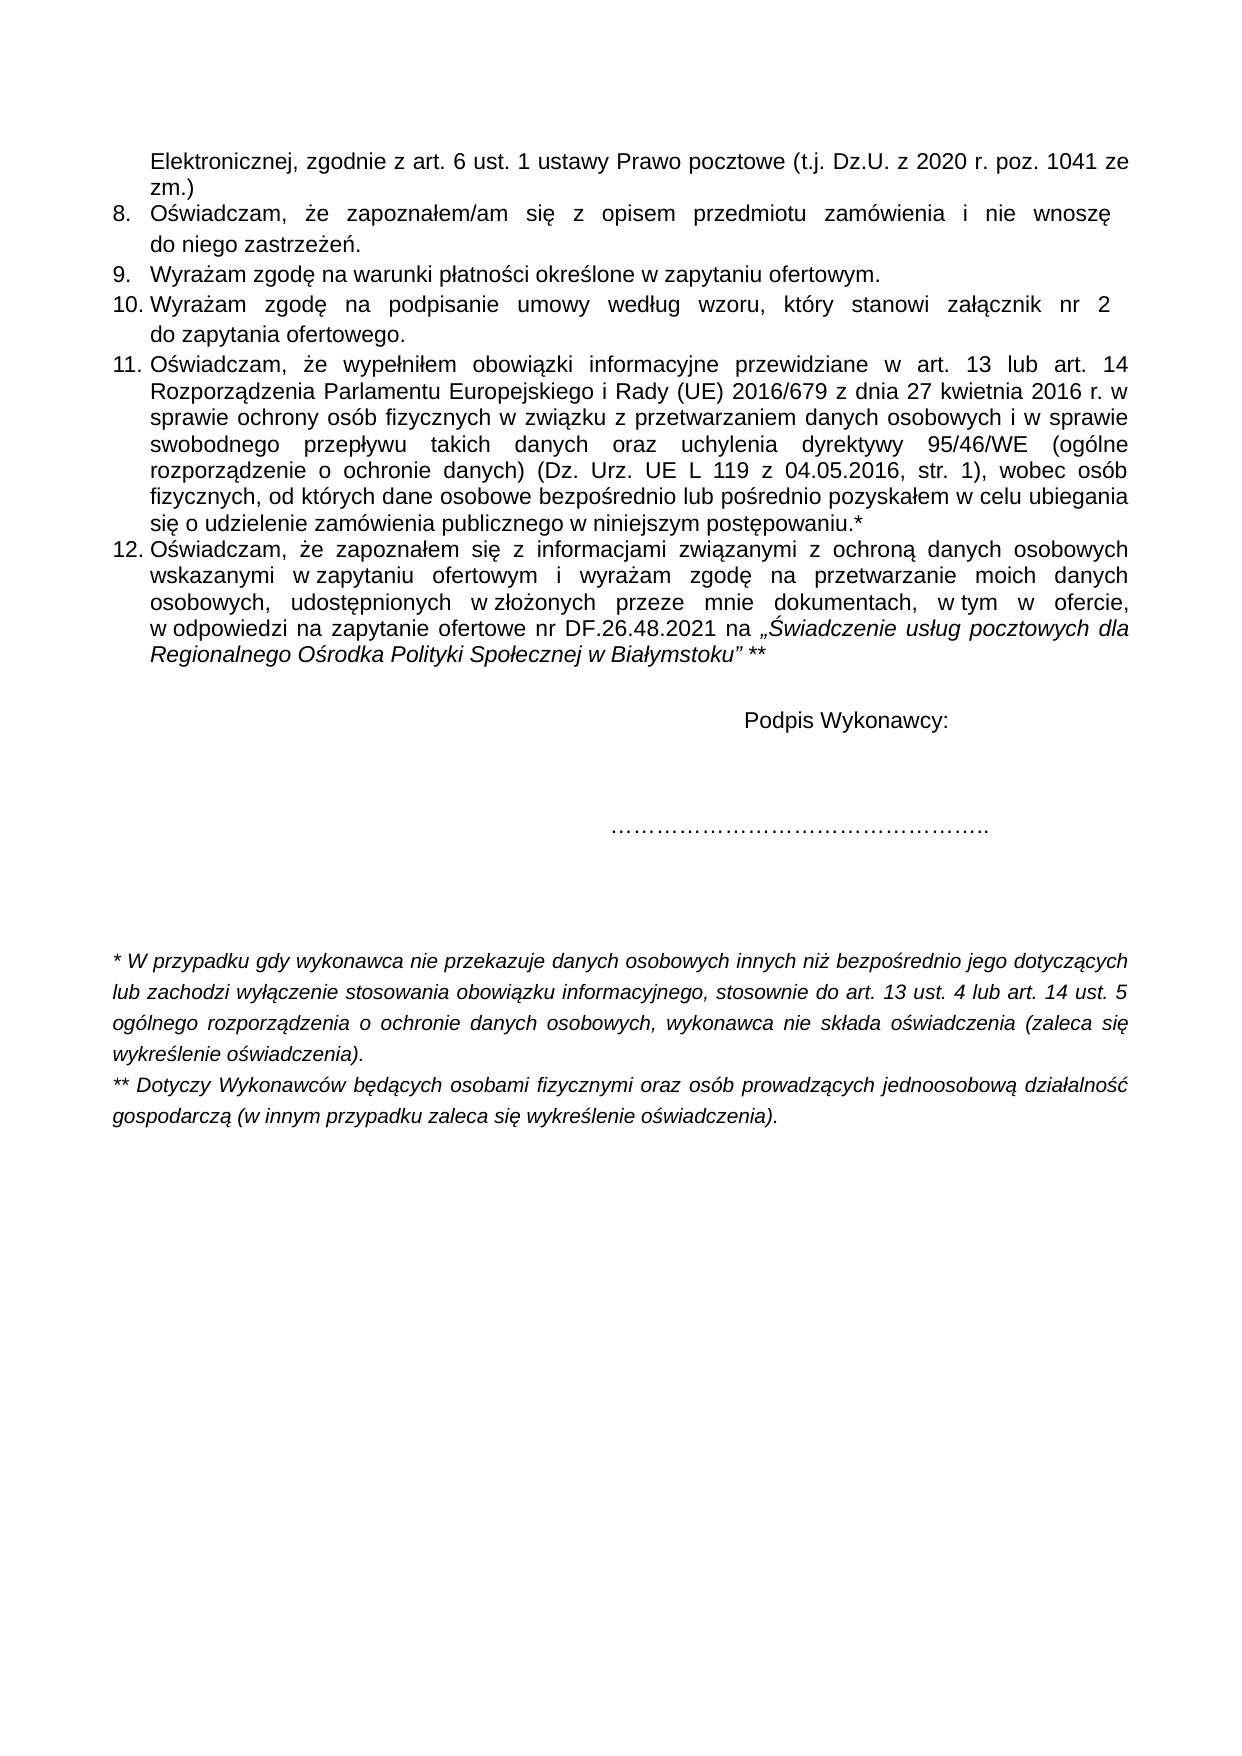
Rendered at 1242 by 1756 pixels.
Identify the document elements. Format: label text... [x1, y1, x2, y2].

list Wyrażam zgodę na warunki płatności określone w zapytaniu ofertowym. [112, 261, 1129, 287]
list Oświadczam, że zapoznałem/am się z opisem przedmiotu zamówienia i nie wnoszę do niego zastrzeżeń. [112, 200, 1129, 257]
text * W przypadku gdy wykonawca nie przekazuje danych osobowych innych niż bezpośrednio jego dotyczących lub zachodzi wyłączenie stosowania obowiązku informacyjnego, stosownie do art. 13 ust. 4 lub art. 14 ust. 5 ogólnego rozporządzenia o ochronie danych osobowych, wykonawca nie składa oświadczenia (zaleca się wykreślenie oświadczenia). [112, 948, 1129, 1066]
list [112, 148, 1129, 200]
list Oświadczam, że zapoznałem się z informacjami związanymi z ochroną danych osobowych wskazanymi w zapytaniu ofertowym i wyrażam zgodę na przetwarzanie moich danych osobowych, udostępnionych w złożonych przeze mnie dokumentach, w tym w ofercie, w odpowiedzi na zapytanie ofertowe nr DF.26.48.2021 na „Świadczenie usług pocztowych dla Regionalnego Ośrodka Polityki Społecznej w Białymstoku” ** [112, 536, 1129, 668]
text Podpis Wykonawcy: [112, 707, 1129, 733]
text ………………………………………….. [112, 812, 1129, 838]
list Oświadczam, że wypełniłem obowiązki informacyjne przewidziane w art. 13 lub art. 14 Rozporządzenia Parlamentu Europejskiego i Rady (UE) 2016/679 z dnia 27 kwietnia 2016 r. w sprawie ochrony osób fizycznych w związku z przetwarzaniem danych osobowych i w sprawie swobodnego przepływu takich danych oraz uchylenia dyrektywy 95/46/WE (ogólne rozporządzenie o ochronie danych) (Dz. Urz. UE L 119 z 04.05.2016, str. 1), wobec osób fizycznych, od których dane osobowe bezpośrednio lub pośrednio pozyskałem w celu ubiegania się o udzielenie zamówienia publicznego w niniejszym postępowaniu.* [112, 351, 1129, 536]
list Wyrażam zgodę na podpisanie umowy według wzoru, który stanowi załącznik nr 2 do zapytania ofertowego. [112, 291, 1129, 348]
text ** Dotyczy Wykonawców będących osobami fizycznymi oraz osób prowadzących jednoosobową działalność gospodarczą (w innym przypadku zaleca się wykreślenie oświadczenia). [112, 1073, 1129, 1128]
